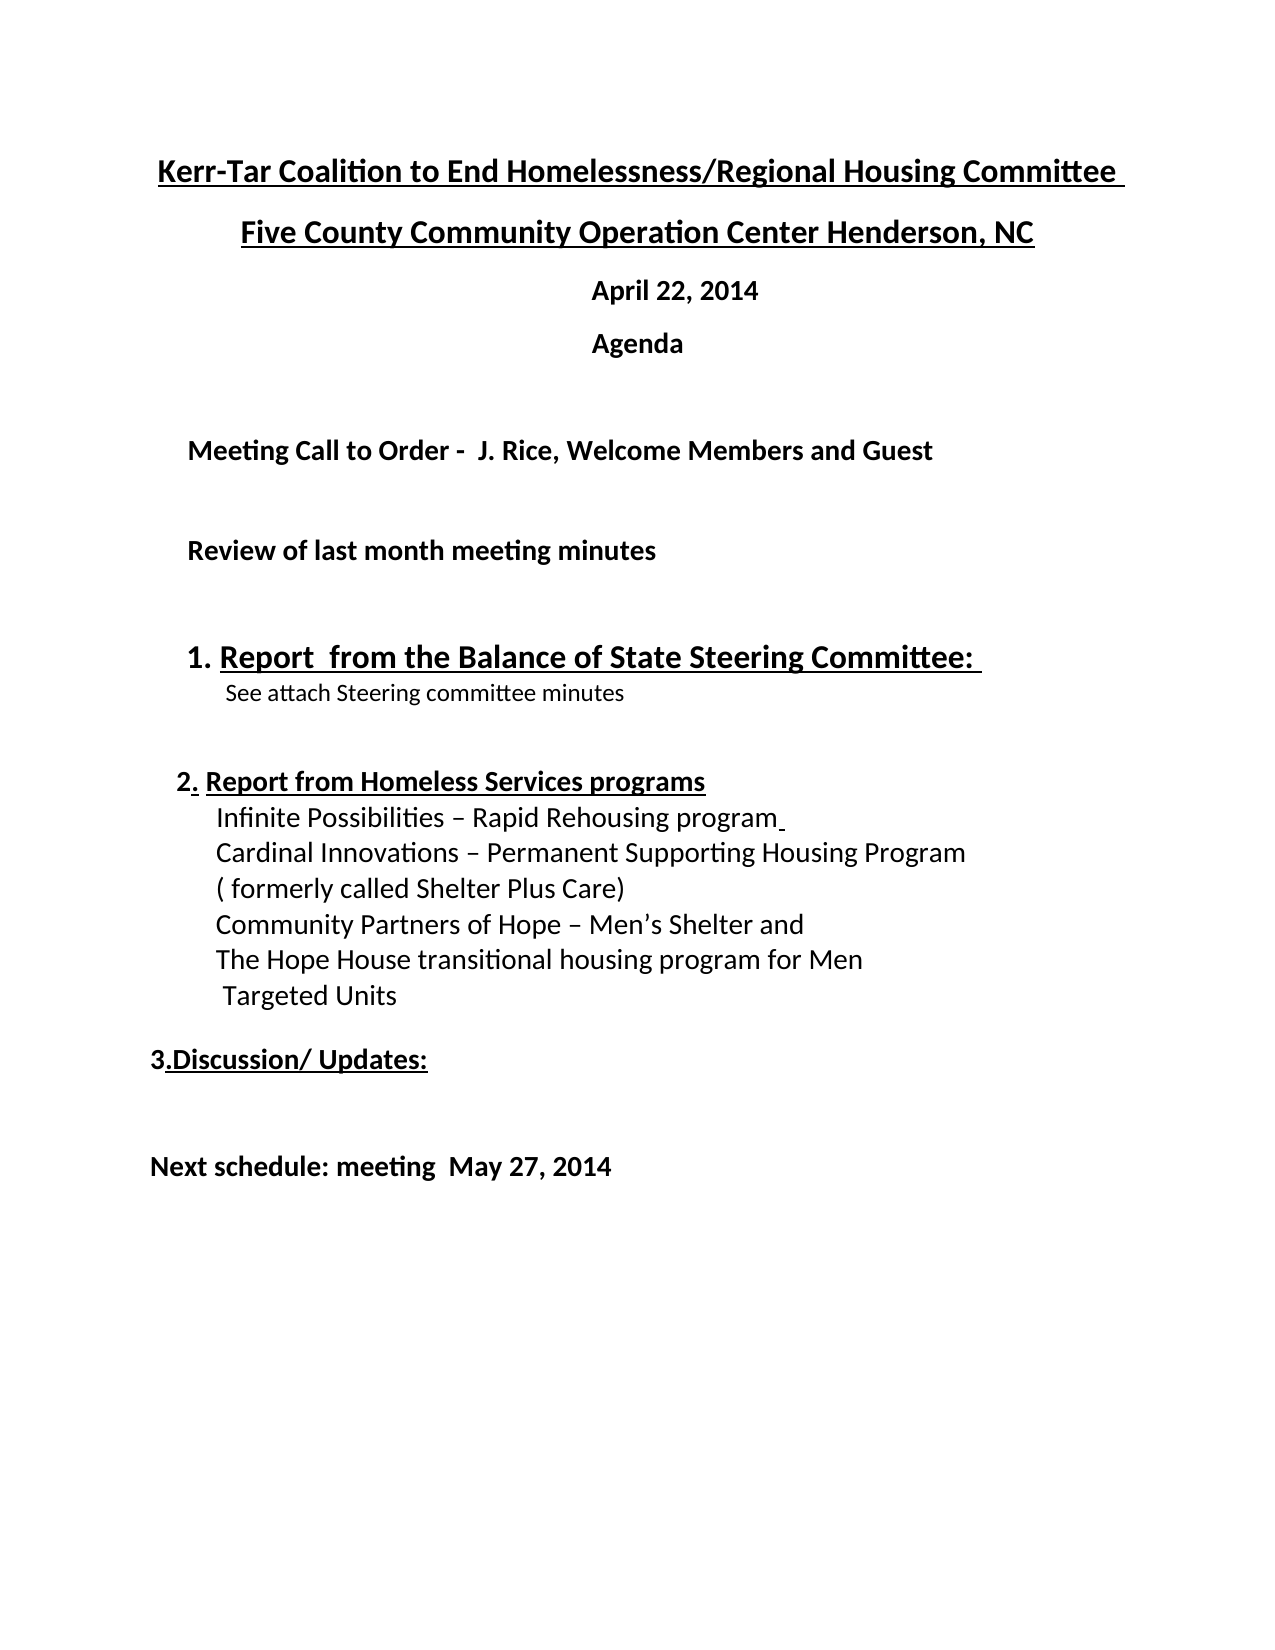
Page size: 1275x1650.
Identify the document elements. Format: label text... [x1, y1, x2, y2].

text Kerr-Tar Coalition to End Homelessness/Regional Housing Committee [150, 150, 1125, 191]
text See attach Steering committee minutes [150, 677, 1125, 707]
text April 22, 2014 [150, 272, 1125, 308]
text ( formerly called Shelter Plus Care) [150, 870, 1125, 906]
text Cardinal Innovations – Permanent Supporting Housing Program [150, 834, 1125, 870]
text Infinite Possibilities – Rapid Rehousing program [150, 799, 1125, 834]
text 3.Discussion/ Updates: [150, 1041, 1125, 1076]
text Targeted Units [150, 977, 1125, 1013]
text 1. Report from the Balance of State Steering Committee: [150, 636, 1125, 677]
text The Hope House transitional housing program for Men [150, 941, 1125, 977]
text Next schedule: meeting May 27, 2014 [150, 1148, 1125, 1183]
text Meeting Call to Order - J. Rice, Welcome Members and Guest [187, 432, 1125, 468]
text Review of last month meeting minutes [187, 532, 1125, 567]
text Five County Community Operation Center Henderson, NC [150, 211, 1125, 252]
text 2. Report from Homeless Services programs [150, 763, 1125, 799]
text Agenda [150, 326, 1125, 361]
text Community Partners of Hope – Men’s Shelter and [150, 906, 1125, 941]
